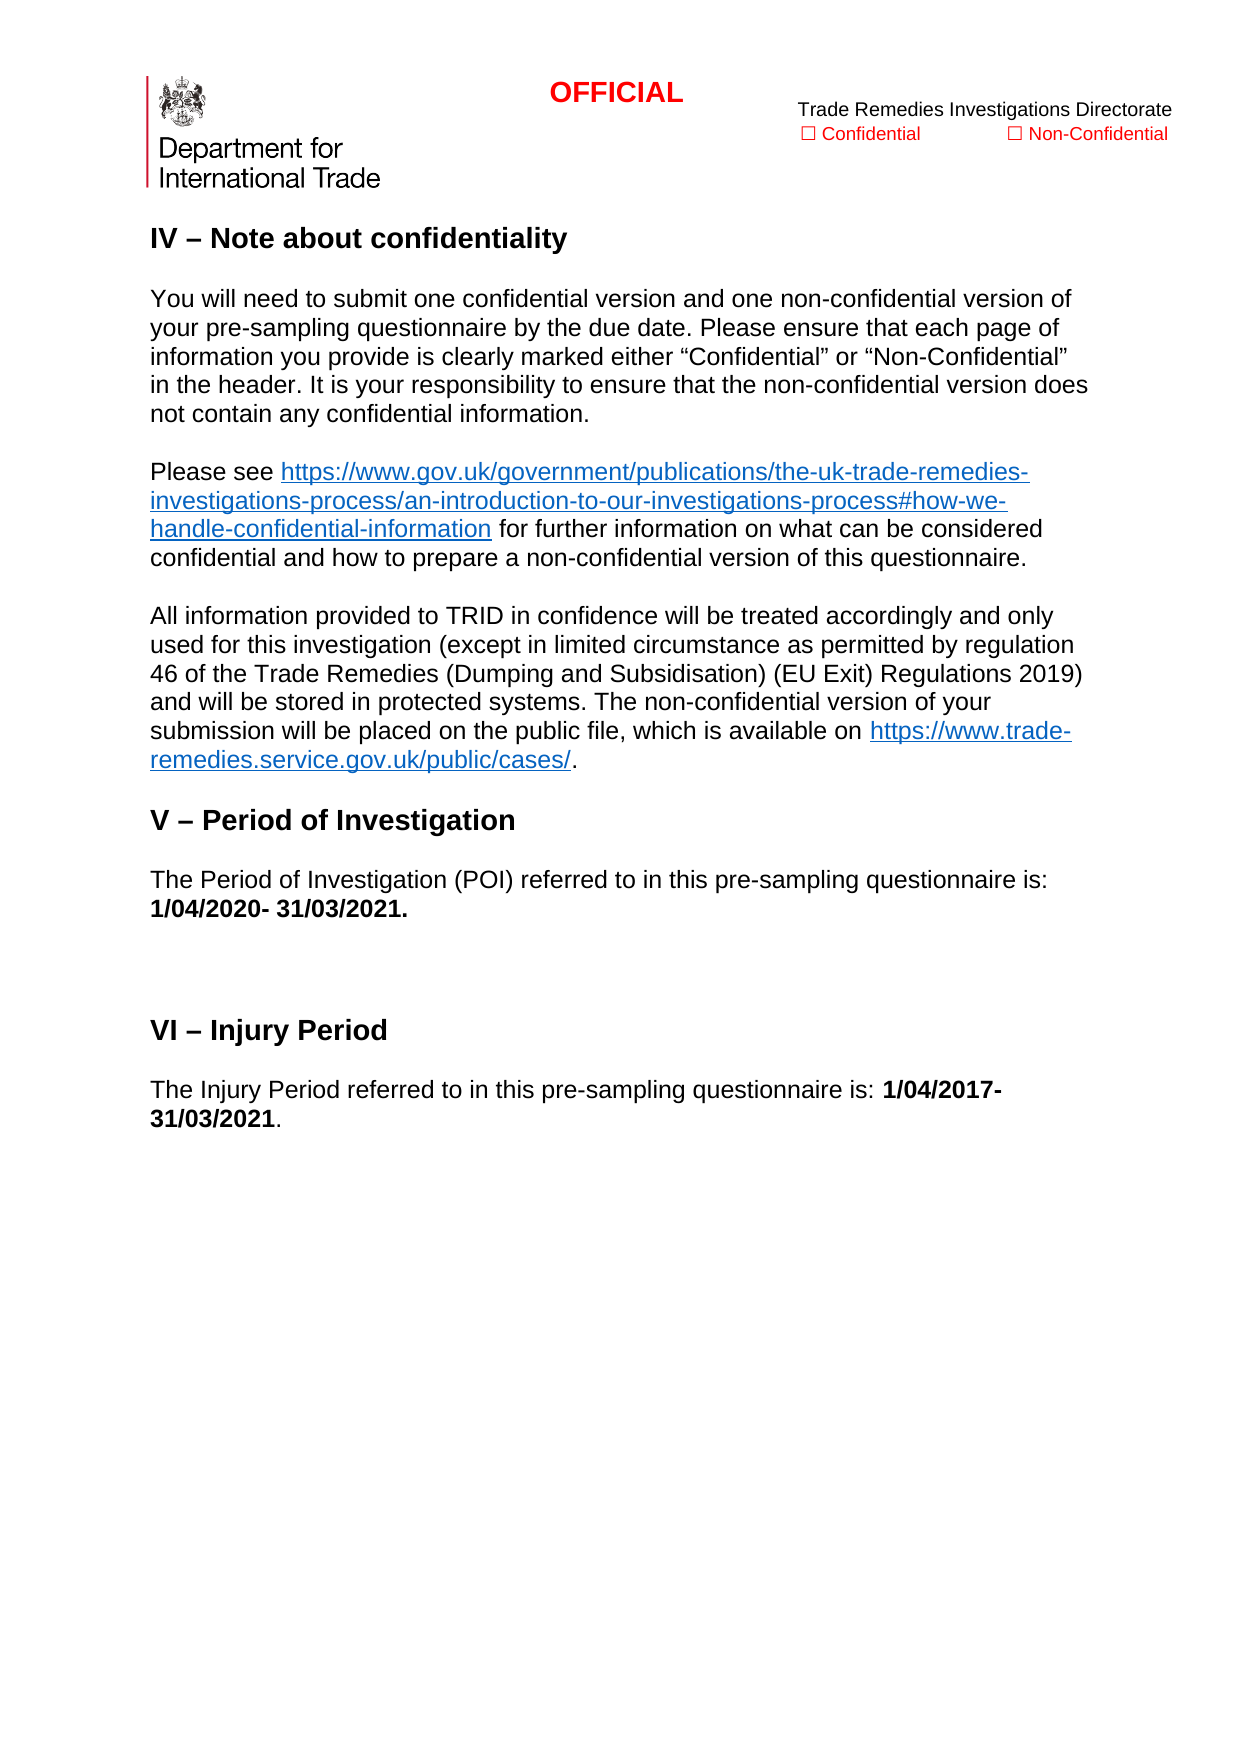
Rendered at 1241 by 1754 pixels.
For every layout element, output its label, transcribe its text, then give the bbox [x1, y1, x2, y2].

text Please see https://www.gov.uk/government/publications/the-uk-trade-remedies-investigations-process/an-introduction-to-our-investigations-process#how-we-handle-confidential-information for further information on what can be considered confidential and how to prepare a non-confidential version of this questionnaire. [150, 457, 1090, 572]
text You will need to submit one confidential version and one non-confidential version of your pre-sampling questionnaire by the due date. Please ensure that each page of information you provide is clearly marked either “Confidential” or “Non-Confidential” in the header. It is your responsibility to ensure that the non-confidential version does not contain any confidential information. [150, 284, 1090, 428]
subtitle VI – Injury Period [150, 1013, 1090, 1046]
text The Period of Investigation (POI) referred to in this pre-sampling questionnaire is: 1/04/2020- 31/03/2021. [150, 865, 1090, 922]
picture [146, 76, 380, 188]
subtitle IV – Note about confidentiality [150, 221, 1090, 255]
text All information provided to TRID in confidence will be treated accordingly and only used for this investigation (except in limited circumstance as permitted by regulation 46 of the Trade Remedies (Dumping and Subsidisation) (EU Exit) Regulations 2019) and will be stored in protected systems. The non-confidential version of your submission will be placed on the public file, which is available on https://www.trade-remedies.service.gov.uk/public/cases/. [150, 601, 1090, 773]
text The Injury Period referred to in this pre-sampling questionnaire is: 1/04/2017- 31/03/2021. [150, 1075, 1090, 1133]
subtitle V – Period of Investigation [150, 803, 1090, 836]
